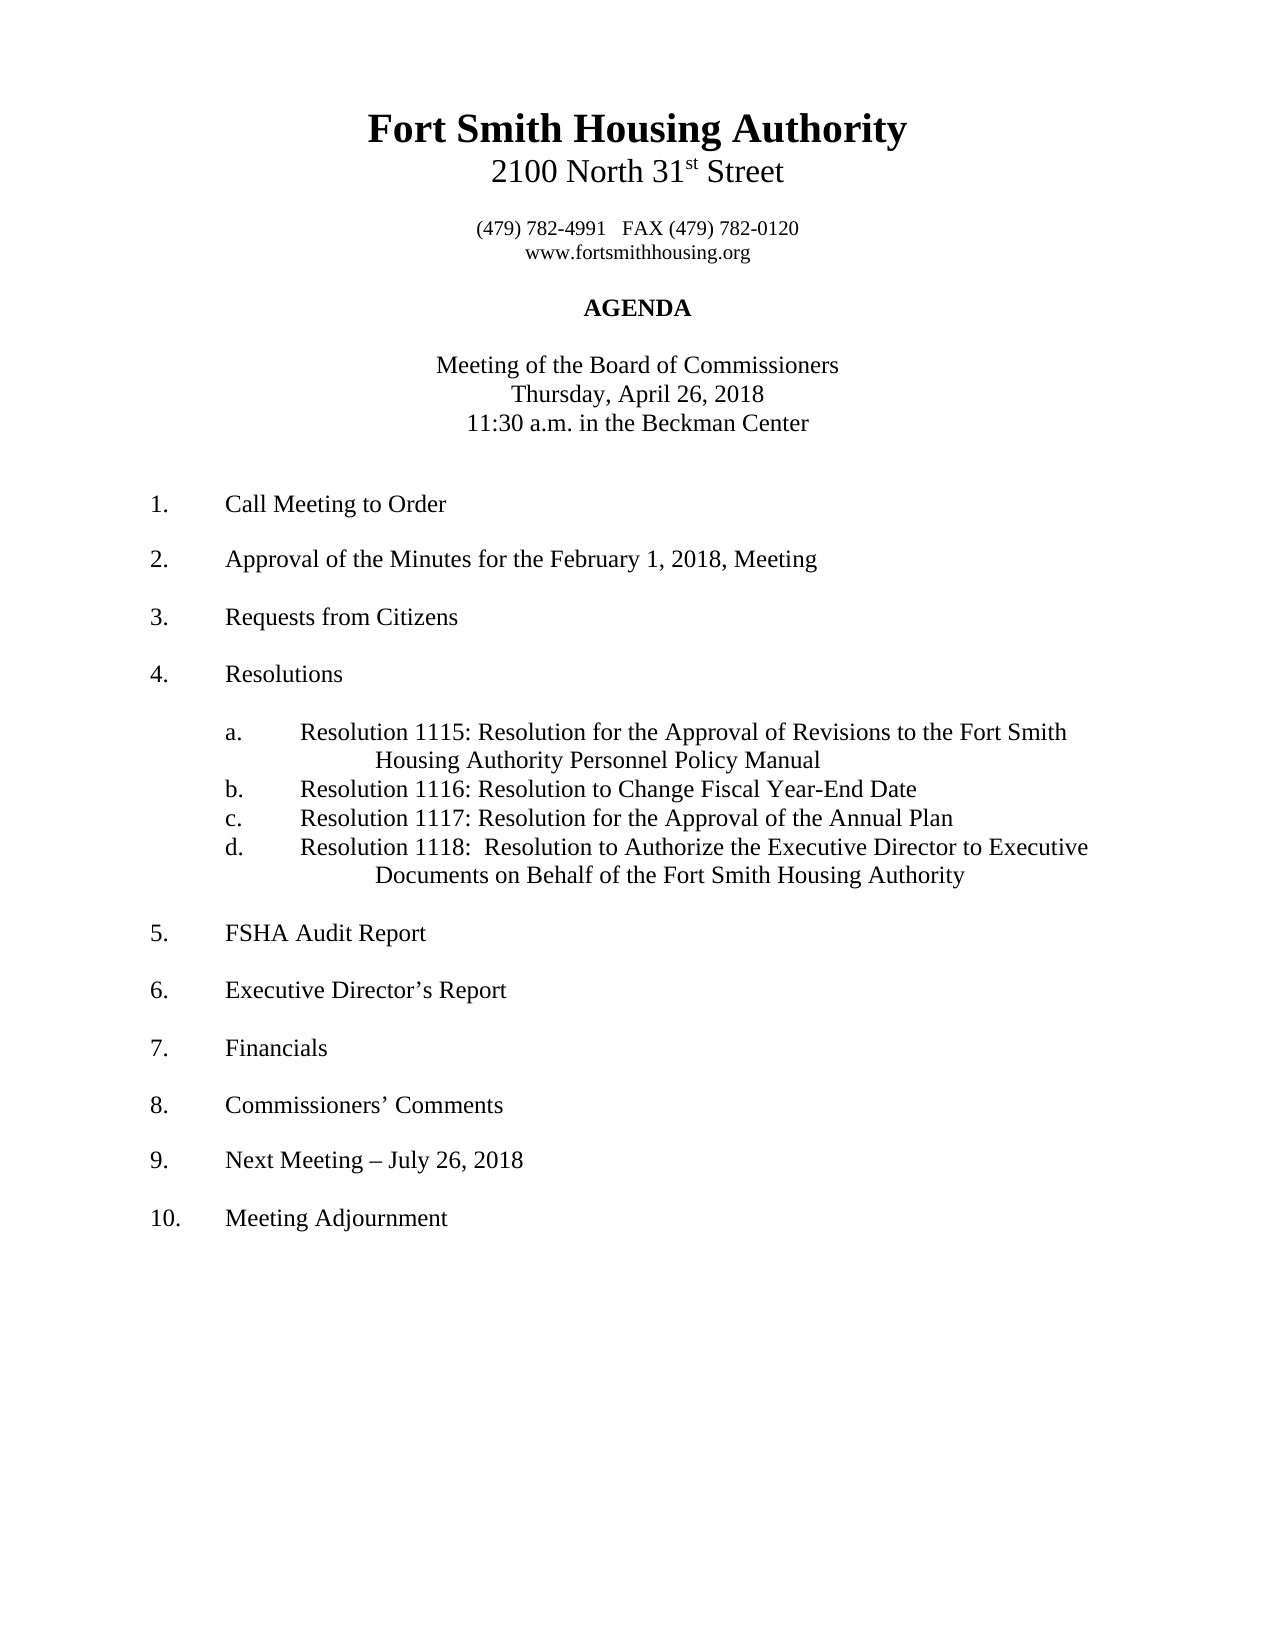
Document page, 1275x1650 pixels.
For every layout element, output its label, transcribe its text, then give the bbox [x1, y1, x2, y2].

text 11:30 a.m. in the Beckman Center [150, 408, 1125, 436]
text AGENDA [150, 293, 1125, 321]
text d. Resolution 1118: Resolution to Authorize the Executive Director to Executive Documents on Behalf of the Fort Smith Housing Authority [150, 832, 1125, 889]
text 7. Financials [150, 1033, 1125, 1062]
text 9. Next Meeting – July 26, 2018 [150, 1146, 1125, 1174]
text Fort Smith Housing Authority [150, 103, 1125, 151]
text 4. Resolutions [150, 659, 1125, 688]
text b. Resolution 1116: Resolution to Change Fiscal Year-End Date [150, 774, 1125, 803]
text 5. FSHA Audit Report [150, 918, 1125, 947]
text Thursday, April 26, 2018 [150, 379, 1125, 408]
text 10. Meeting Adjournment [150, 1203, 1125, 1232]
text www.fortsmithhousing.org [150, 240, 1125, 264]
text 1. Call Meeting to Order [150, 489, 1125, 518]
text a. Resolution 1115: Resolution for the Approval of Revisions to the Fort Smith Housing Authority Personnel Policy Manual [150, 717, 1125, 774]
text 6. Executive Director’s Report [150, 975, 1125, 1004]
text c. Resolution 1117: Resolution for the Approval of the Annual Plan [150, 803, 1125, 832]
text (479) 782-4991 FAX (479) 782-0120 [150, 216, 1125, 240]
text 2100 North 31st Street [150, 151, 1125, 189]
text 2. Approval of the Minutes for the February 1, 2018, Meeting [150, 544, 1125, 573]
text Meeting of the Board of Commissioners [150, 350, 1125, 379]
text 3. Requests from Citizens [150, 602, 1125, 630]
text 8. Commissioners’ Comments [150, 1090, 1125, 1119]
